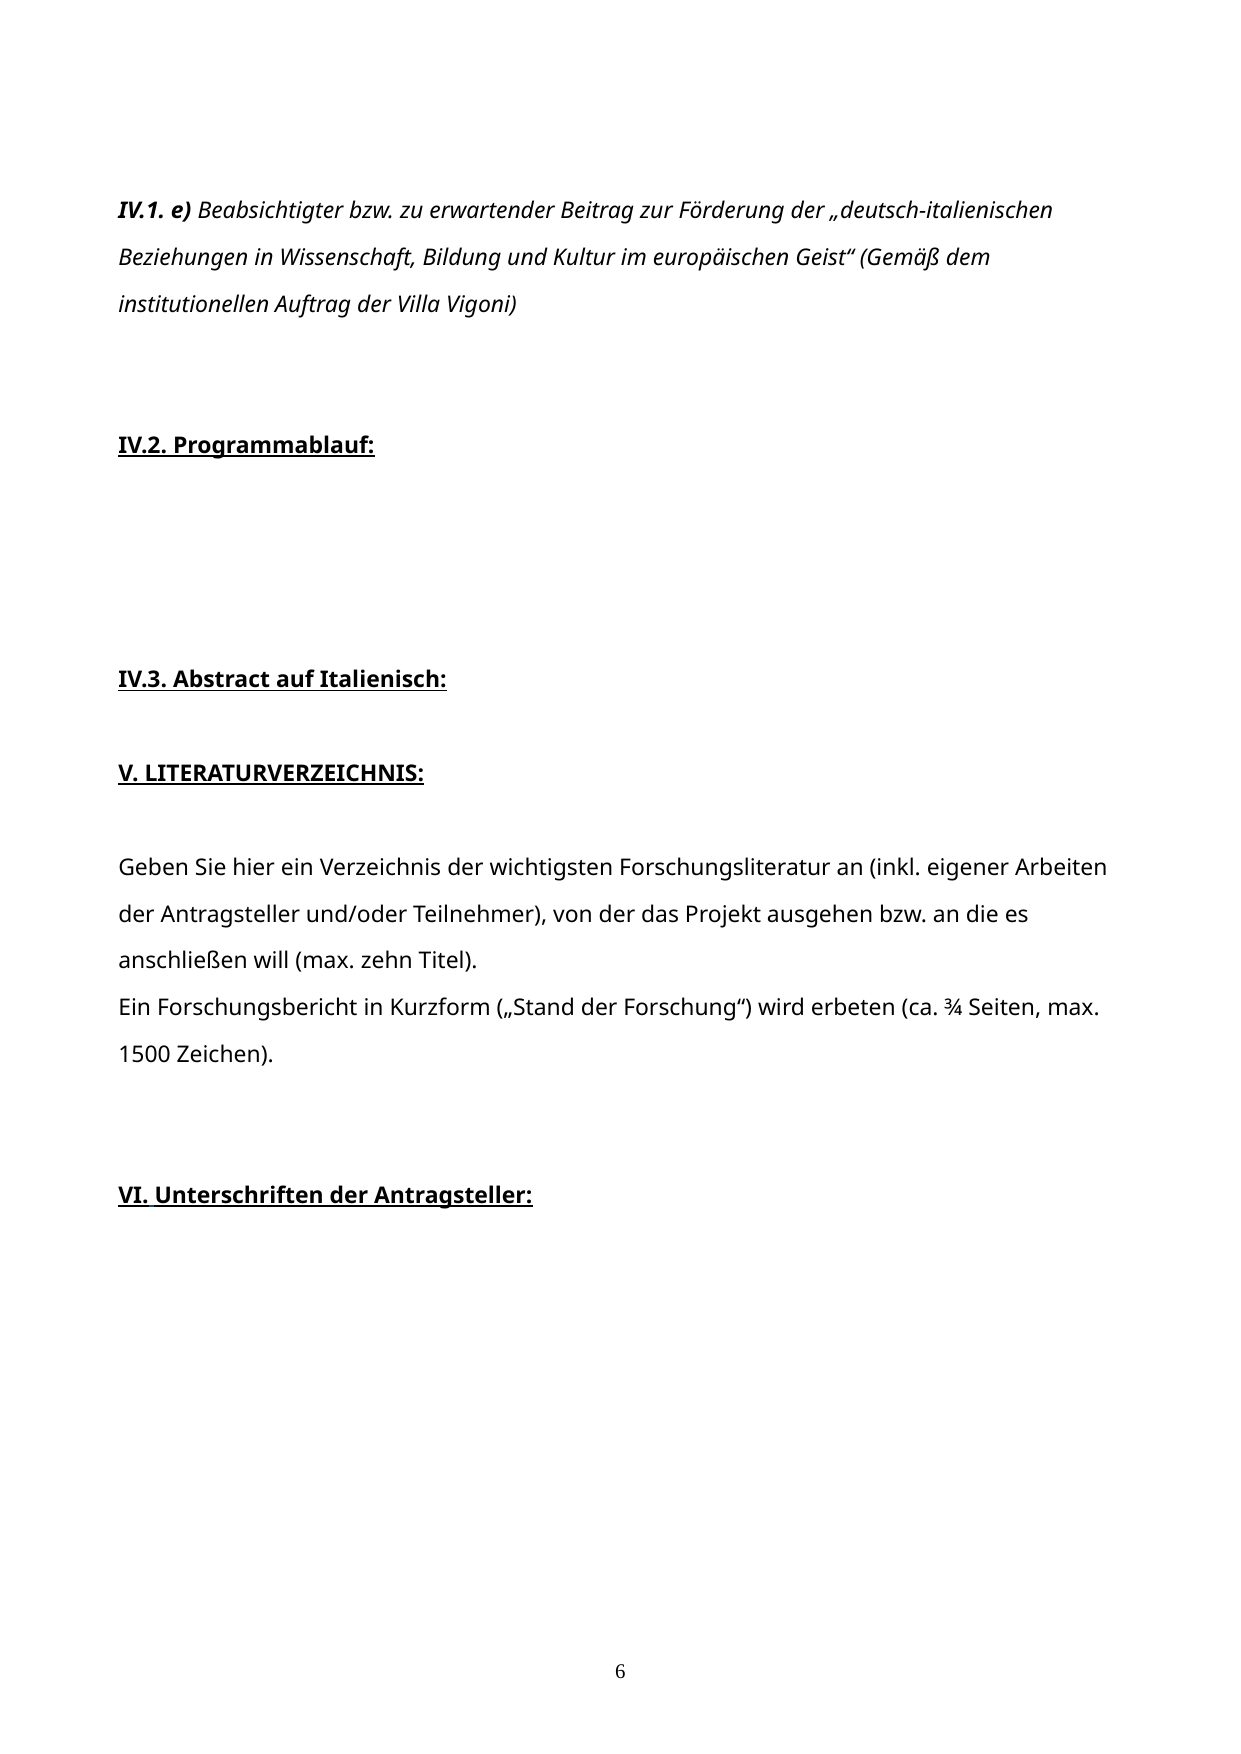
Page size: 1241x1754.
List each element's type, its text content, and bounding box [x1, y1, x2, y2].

text IV.1. e) Beabsichtigter bzw. zu erwartender Beitrag zur Förderung der „deutsch-italienischen Beziehungen in Wissenschaft, Bildung und Kultur im europäischen Geist“ (Gemäß dem institutionellen Auftrag der Villa Vigoni) [118, 194, 1122, 319]
text VI. Unterschriften der Antragsteller: [118, 1179, 1122, 1210]
text Ein Forschungsbericht in Kurzform („Stand der Forschung“) wird erbeten (ca. ¾ Seiten, max. 1500 Zeichen). [118, 991, 1122, 1069]
text Geben Sie hier ein Verzeichnis der wichtigsten Forschungsliteratur an (inkl. eigener Arbeiten der Antragsteller und/oder Teilnehmer), von der das Projekt ausgehen bzw. an die es anschließen will (max. zehn Titel). [118, 851, 1122, 976]
text V. LITERATURVERZEICHNIS: [118, 757, 1122, 788]
text IV.2. Programmablauf: [118, 429, 1122, 460]
text IV.3. Abstract auf Italienisch: [118, 663, 1122, 694]
